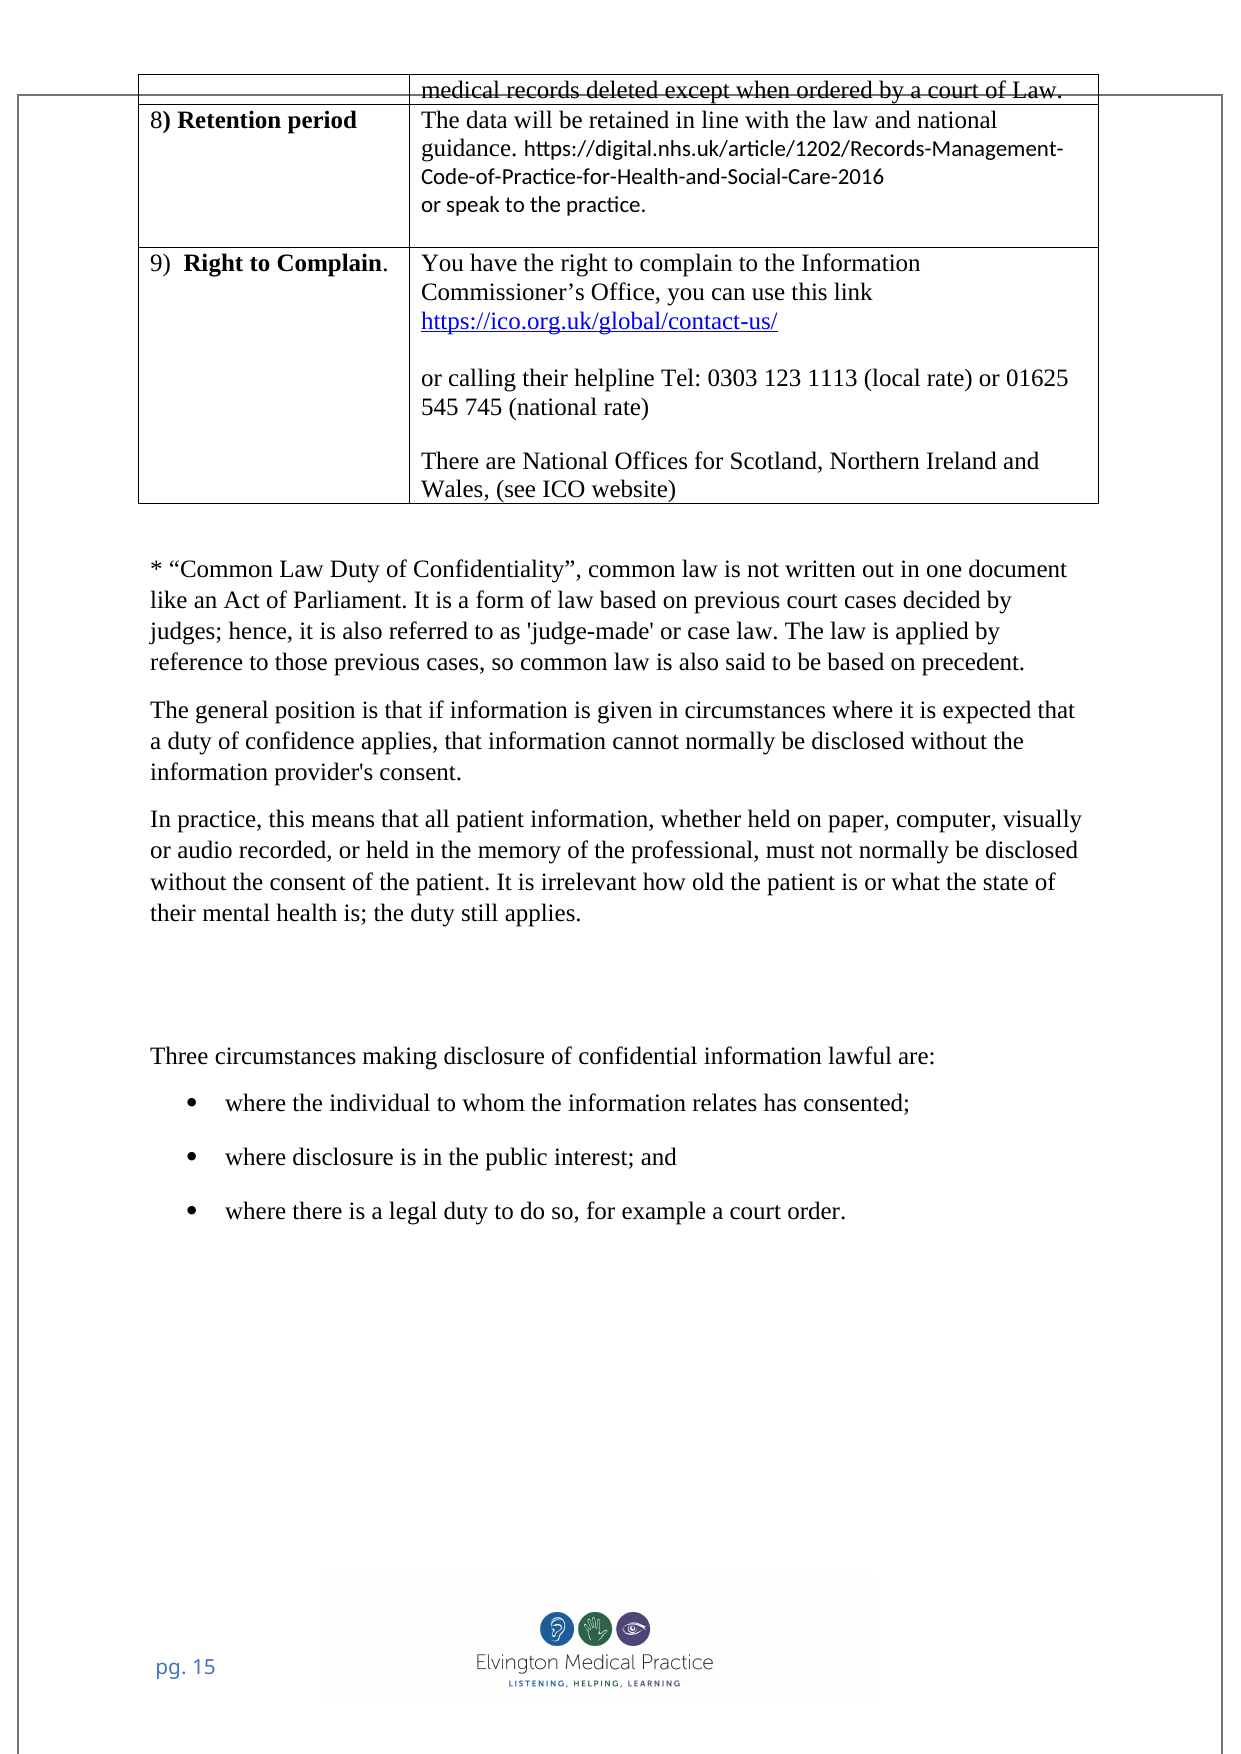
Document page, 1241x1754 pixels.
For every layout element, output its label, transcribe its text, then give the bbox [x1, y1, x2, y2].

table_cell 9) Right to Complain. [139, 248, 409, 503]
table_cell The data will be retained in line with the law and national guidance. https://digital.nhs.uk/article/1202/Records-Management-Code-of-Practice-for-Health-and-Social-Care-2016 or speak to the practice. [410, 105, 1098, 247]
table_cell 7) Right to access and correct [139, 75, 409, 104]
list where the individual to whom the information relates has consented; [187, 1088, 1090, 1117]
text * “Common Law Duty of Confidentiality”, common law is not written out in one document like an Act of Parliament. It is a form of law based on previous court cases decided by judges; hence, it is also referred to as 'judge-made' or case law. The law is applied by reference to those previous cases, so common law is also said to be based on precedent. [150, 554, 1090, 676]
text Three circumstances making disclosure of confidential information lawful are: [150, 1041, 1090, 1069]
table_cell You have the right to complain to the Information Commissioner’s Office, you can use this link https://ico.org.uk/global/contact-us/ or calling their helpline Tel: 0303 123 1113 (local rate) or 01625 545 745 (national rate) There are National Offices for Scotland, Northern Ireland and Wales, (see ICO website) [410, 248, 1098, 503]
list where there is a legal duty to do so, for example a court order. [187, 1196, 1090, 1225]
list where disclosure is in the public interest; and [187, 1142, 1090, 1171]
text The general position is that if information is given in circumstances where it is expected that a duty of confidence applies, that information cannot normally be disclosed without the information provider's consent. [150, 695, 1090, 786]
picture [318, 1571, 875, 1706]
text In practice, this means that all patient information, whether held on paper, computer, visually or audio recorded, or held in the memory of the professional, must not normally be disclosed without the consent of the patient. It is irrelevant how old the patient is or what the state of their mental health is; the duty still applies. [150, 804, 1090, 926]
table_cell 8) Retention period [139, 105, 409, 247]
